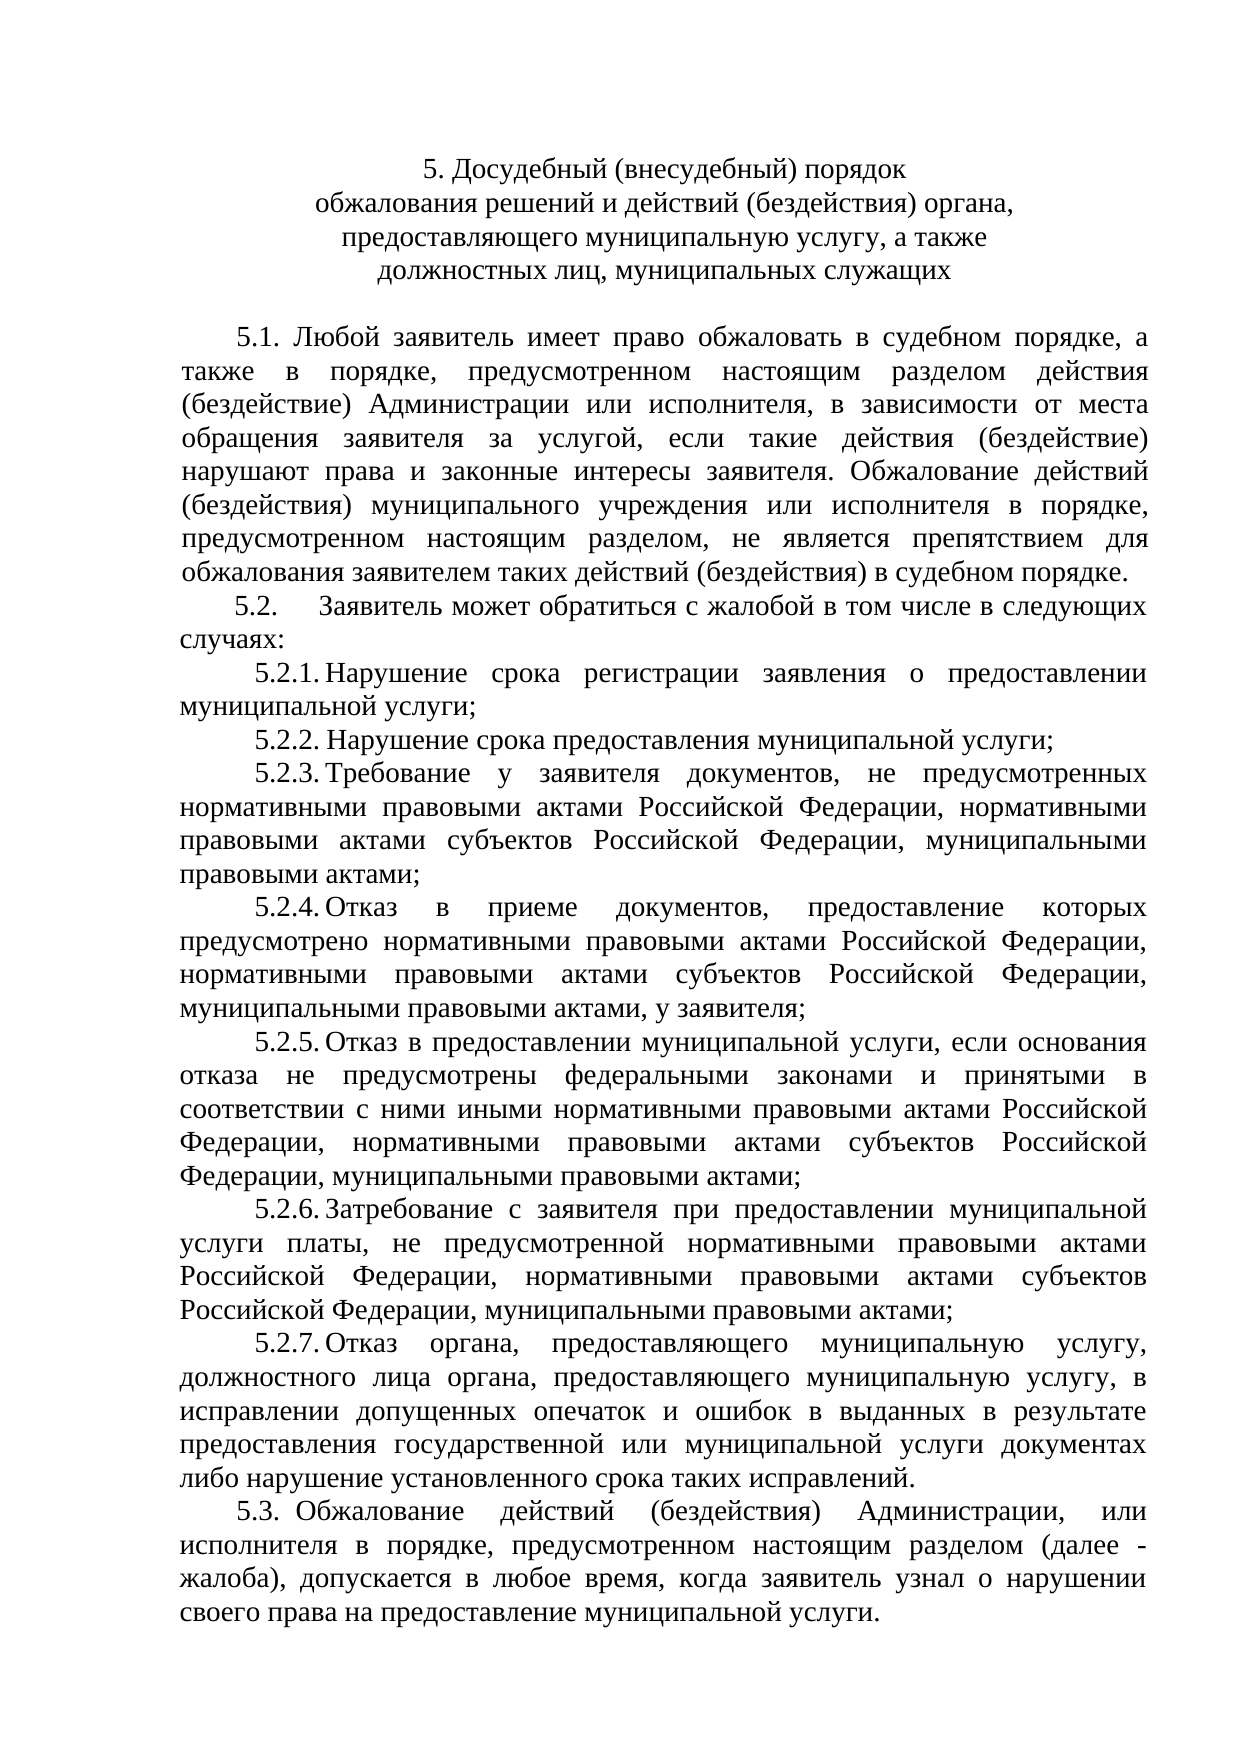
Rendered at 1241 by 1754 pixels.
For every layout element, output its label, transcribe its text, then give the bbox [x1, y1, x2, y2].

list Затребование с заявителя при предоставлении муниципальной услуги платы, не предусмотренной нормативными правовыми актами Российской Федерации, нормативными правовыми актами субъектов Российской Федерации, муниципальными правовыми актами; [179, 1191, 1148, 1326]
text должностных лиц, муниципальных служащих [177, 252, 1152, 286]
list Заявитель может обратиться с жалобой в том числе в следующих случаях: [179, 588, 1148, 655]
list Обжалование действий (бездействия) Администрации, или исполнителя в порядке, предусмотренном настоящим разделом (далее - жалоба), допускается в любое время, когда заявитель узнал о нарушении своего права на предоставление муниципальной услуги. [179, 1493, 1148, 1627]
list Требование у заявителя документов, не предусмотренных нормативными правовыми актами Российской Федерации, нормативными правовыми актами субъектов Российской Федерации, муниципальными правовыми актами; [179, 755, 1148, 889]
list Нарушение срока регистрации заявления о предоставлении муниципальной услуги; [179, 655, 1148, 722]
list Нарушение срока предоставления муниципальной услуги; [179, 722, 1152, 755]
text обжалования решений и действий (бездействия) органа, [177, 185, 1152, 219]
text 5. Досудебный (внесудебный) порядок [177, 152, 1152, 185]
list Отказ в предоставлении муниципальной услуги, если основания отказа не предусмотрены федеральными законами и принятыми в соответствии с ними иными нормативными правовыми актами Российской Федерации, нормативными правовыми актами субъектов Российской Федерации, муниципальными правовыми актами; [179, 1024, 1148, 1191]
list Отказ в приеме документов, предоставление которых предусмотрено нормативными правовыми актами Российской Федерации, нормативными правовыми актами субъектов Российской Федерации, муниципальными правовыми актами, у заявителя; [179, 889, 1148, 1024]
text 5.1. Любой заявитель имеет право обжаловать в судебном порядке, а также в порядке, предусмотренном настоящим разделом действия (бездействие) Администрации или исполнителя, в зависимости от места обращения заявителя за услугой, если такие действия (бездействие) нарушают права и законные интересы заявителя. Обжалование действий (бездействия) муниципального учреждения или исполнителя в порядке, предусмотренном настоящим разделом, не является препятствием для обжалования заявителем таких действий (бездействия) в судебном порядке. [181, 319, 1150, 588]
list Отказ органа, предоставляющего муниципальную услугу, должностного лица органа, предоставляющего муниципальную услугу, в исправлении допущенных опечаток и ошибок в выданных в результате предоставления государственной или муниципальной услуги документах либо нарушение установленного срока таких исправлений. [179, 1326, 1148, 1493]
text предоставляющего муниципальную услугу, а также [177, 219, 1152, 252]
